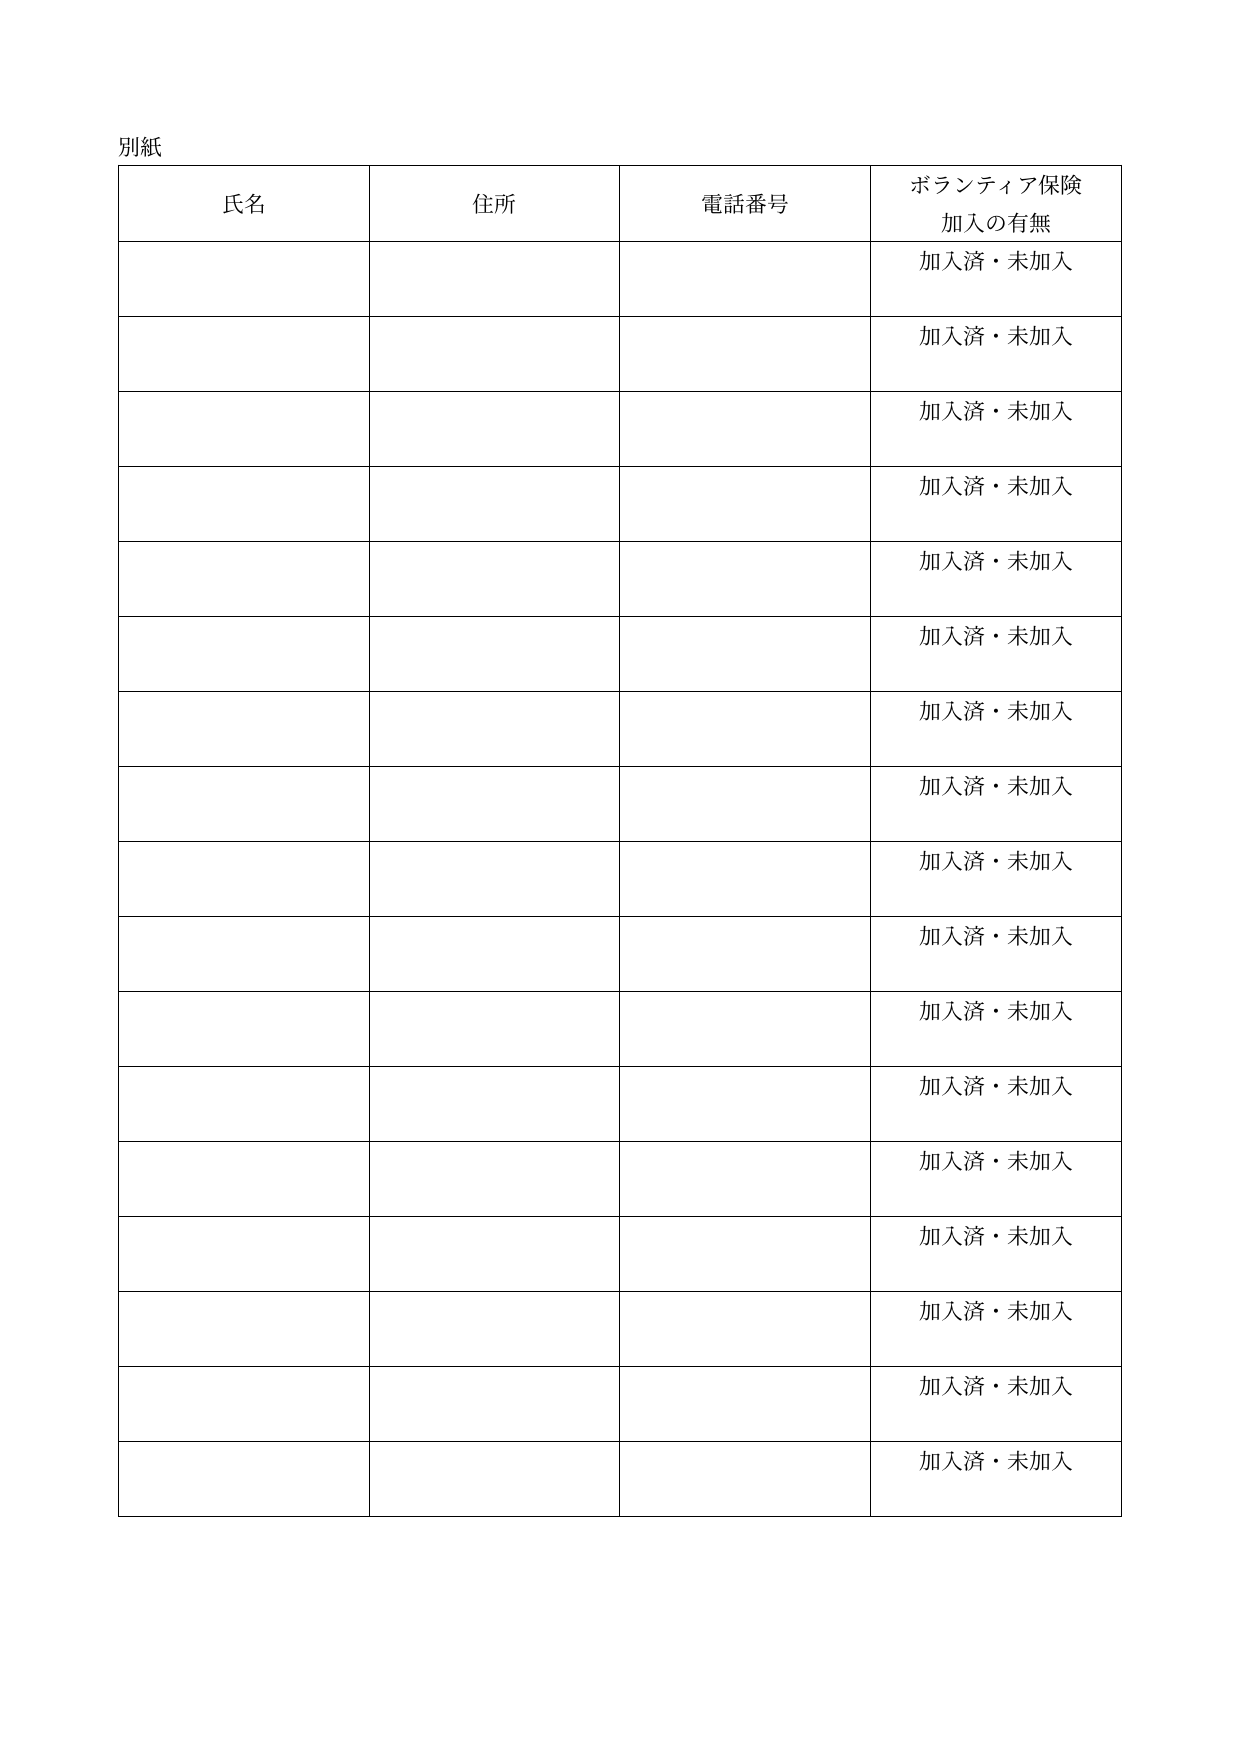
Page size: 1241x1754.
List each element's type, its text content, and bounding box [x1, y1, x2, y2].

table_cell [620, 542, 870, 616]
table_cell [119, 692, 369, 766]
table_cell 加入済・未加入 [871, 1217, 1121, 1291]
table_cell [370, 1142, 619, 1216]
table_cell [119, 917, 369, 991]
table_cell [370, 1442, 619, 1516]
table_cell [119, 1142, 369, 1216]
table_cell [620, 1067, 870, 1141]
table_cell [370, 992, 619, 1066]
table_cell 加入済・未加入 [871, 542, 1121, 616]
table_header 氏名 [119, 166, 369, 241]
table_cell [119, 242, 369, 316]
table_cell 加入済・未加入 [871, 992, 1121, 1066]
table_header ボランティア保険 加入の有無 [871, 166, 1121, 241]
table_cell [370, 317, 619, 391]
table_cell [620, 917, 870, 991]
table_cell [370, 467, 619, 541]
table_cell [370, 242, 619, 316]
table_cell [370, 692, 619, 766]
table_cell [119, 392, 369, 466]
table_cell [370, 1217, 619, 1291]
table_header 住所 [370, 166, 619, 241]
table_cell [620, 242, 870, 316]
table_header 電話番号 [620, 166, 870, 241]
table_cell 加入済・未加入 [871, 617, 1121, 691]
table_cell [119, 1442, 369, 1516]
table_cell [620, 1442, 870, 1516]
table_cell [119, 467, 369, 541]
table_cell 加入済・未加入 [871, 692, 1121, 766]
table_cell 加入済・未加入 [871, 917, 1121, 991]
table_cell [620, 317, 870, 391]
table_cell 加入済・未加入 [871, 1442, 1121, 1516]
table_cell [620, 692, 870, 766]
table_cell [370, 392, 619, 466]
table_cell 加入済・未加入 [871, 1367, 1121, 1441]
table_cell [119, 1292, 369, 1366]
table_cell [119, 992, 369, 1066]
table_cell [620, 467, 870, 541]
table_cell [119, 1067, 369, 1141]
table_cell [620, 992, 870, 1066]
table_cell [370, 917, 619, 991]
table_cell [370, 617, 619, 691]
table_cell [620, 842, 870, 916]
table_cell [370, 842, 619, 916]
table_cell [119, 617, 369, 691]
table_cell 加入済・未加入 [871, 1142, 1121, 1216]
table_cell [370, 542, 619, 616]
table_cell [119, 842, 369, 916]
table_cell [370, 1067, 619, 1141]
table_cell 加入済・未加入 [871, 842, 1121, 916]
table_cell 加入済・未加入 [871, 242, 1121, 316]
table_cell 加入済・未加入 [871, 392, 1121, 466]
table_cell [620, 1142, 870, 1216]
table_cell 加入済・未加入 [871, 767, 1121, 841]
table_cell [370, 1292, 619, 1366]
table_cell [119, 767, 369, 841]
table_cell [119, 542, 369, 616]
table_cell 加入済・未加入 [871, 317, 1121, 391]
table_cell [620, 1217, 870, 1291]
table_cell [119, 1367, 369, 1441]
text 別紙 [118, 127, 1122, 164]
table_cell 加入済・未加入 [871, 1292, 1121, 1366]
table_cell [620, 617, 870, 691]
table_cell [119, 1217, 369, 1291]
table_cell 加入済・未加入 [871, 467, 1121, 541]
table_cell [620, 1292, 870, 1366]
table_cell [119, 317, 369, 391]
table_cell [620, 767, 870, 841]
table_cell [620, 1367, 870, 1441]
table_cell [370, 1367, 619, 1441]
table_cell [370, 767, 619, 841]
table_cell 加入済・未加入 [871, 1067, 1121, 1141]
table_cell [620, 392, 870, 466]
